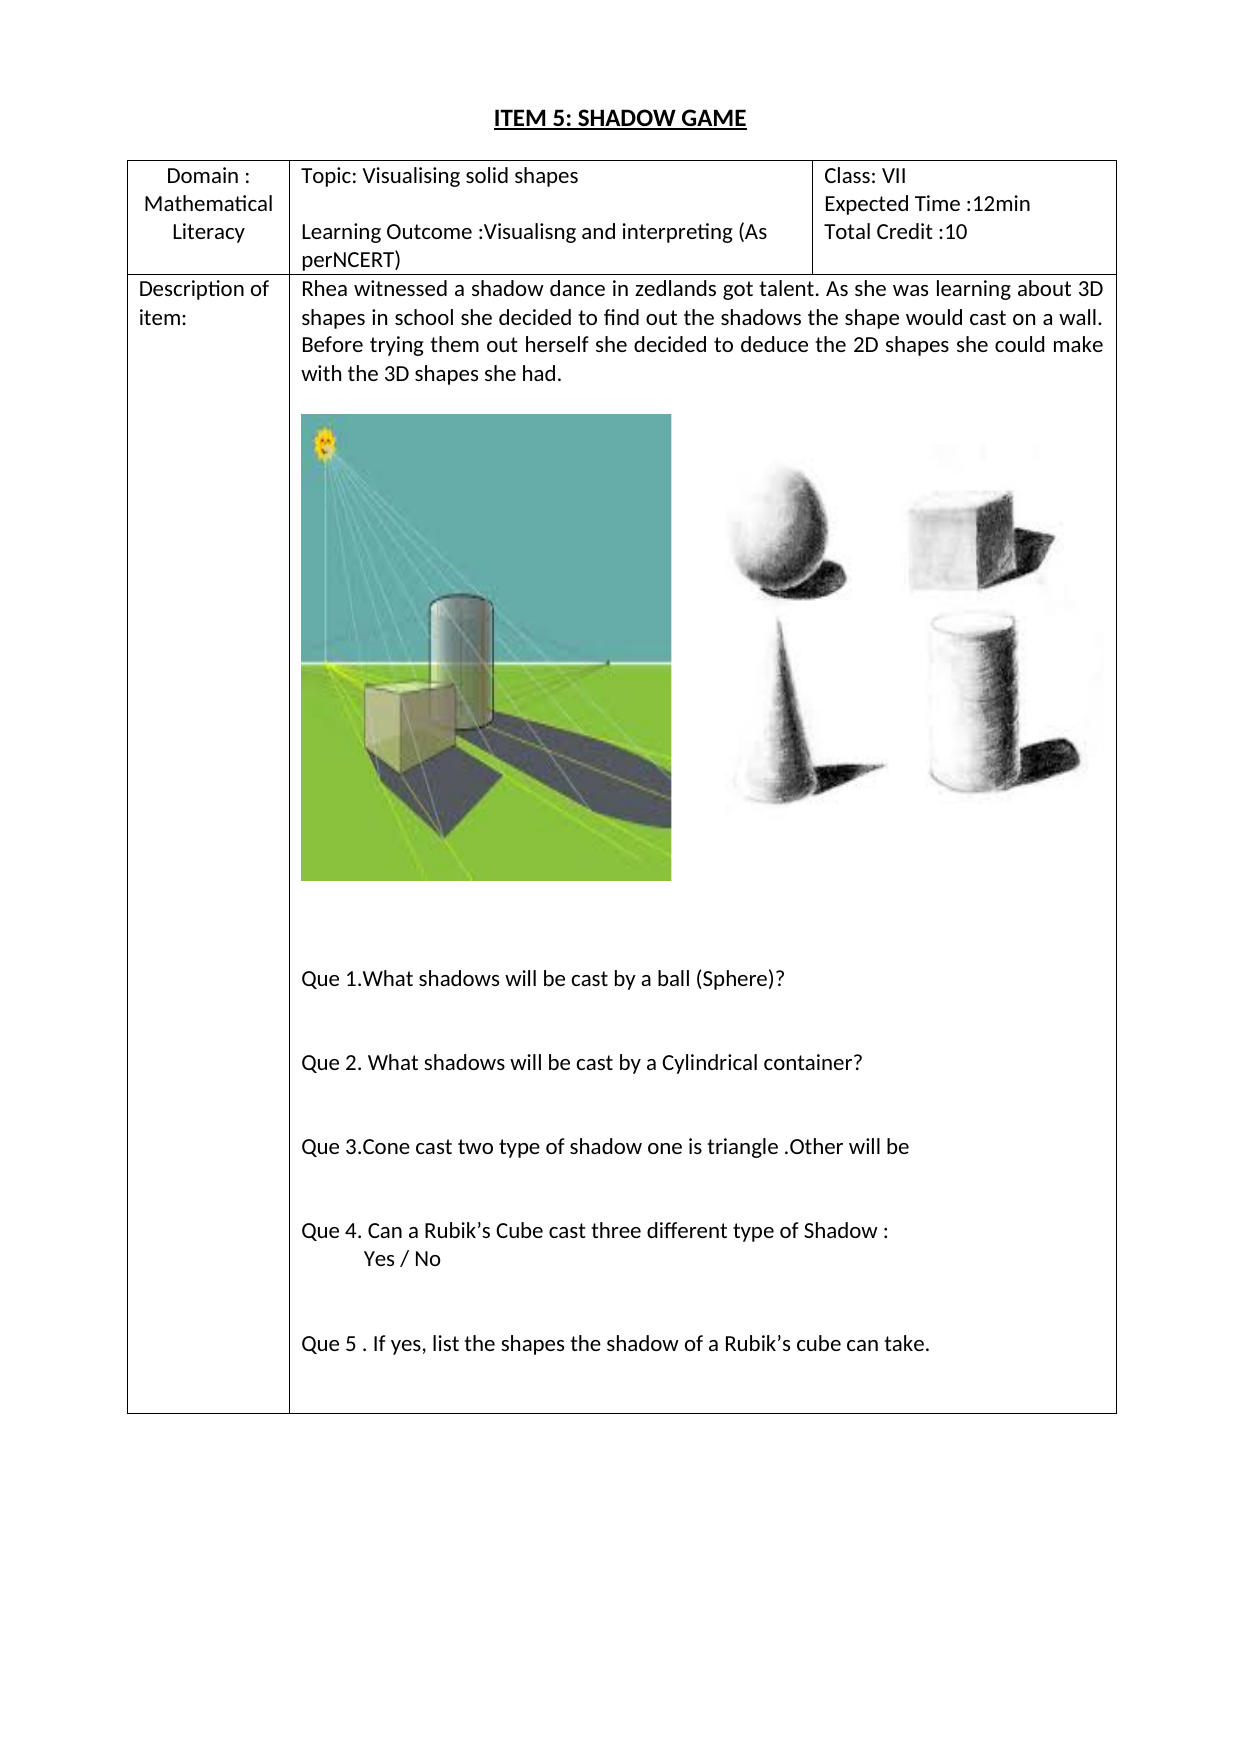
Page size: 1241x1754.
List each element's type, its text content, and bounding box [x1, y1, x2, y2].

table_cell Description of item: [128, 275, 289, 1413]
text ITEM 5: SHADOW GAME [112, 102, 1128, 132]
table_cell Rhea witnessed a shadow dance in zedlands got talent. As she was learning about 3D shapes in school she decided to find out the shadows the shape would cast on a wall. Before trying them out herself she decided to deduce the 2D shapes she could make with the 3D shapes she had. Que 1.What shadows will be cast by a ball (Sphere)? Que 2. What shadows will be cast by a Cylindrical container? Que 3.Cone cast two type of shadow one is triangle .Other will be Que 4. Can a Rubik’s Cube cast three different type of Shadow : Yes / No Que 5 . If yes, list the shapes the shadow of a Rubik’s cube can take. [290, 275, 1116, 1413]
table_header Domain : Mathematical Literacy [128, 161, 289, 273]
table_header Topic: Visualising solid shapes Learning Outcome :Visualisng and interpreting (As perNCERT) [290, 161, 812, 273]
picture [701, 444, 1105, 826]
picture [301, 414, 672, 881]
table_header Class: VII Expected Time :12min Total Credit :10 [813, 161, 1116, 273]
